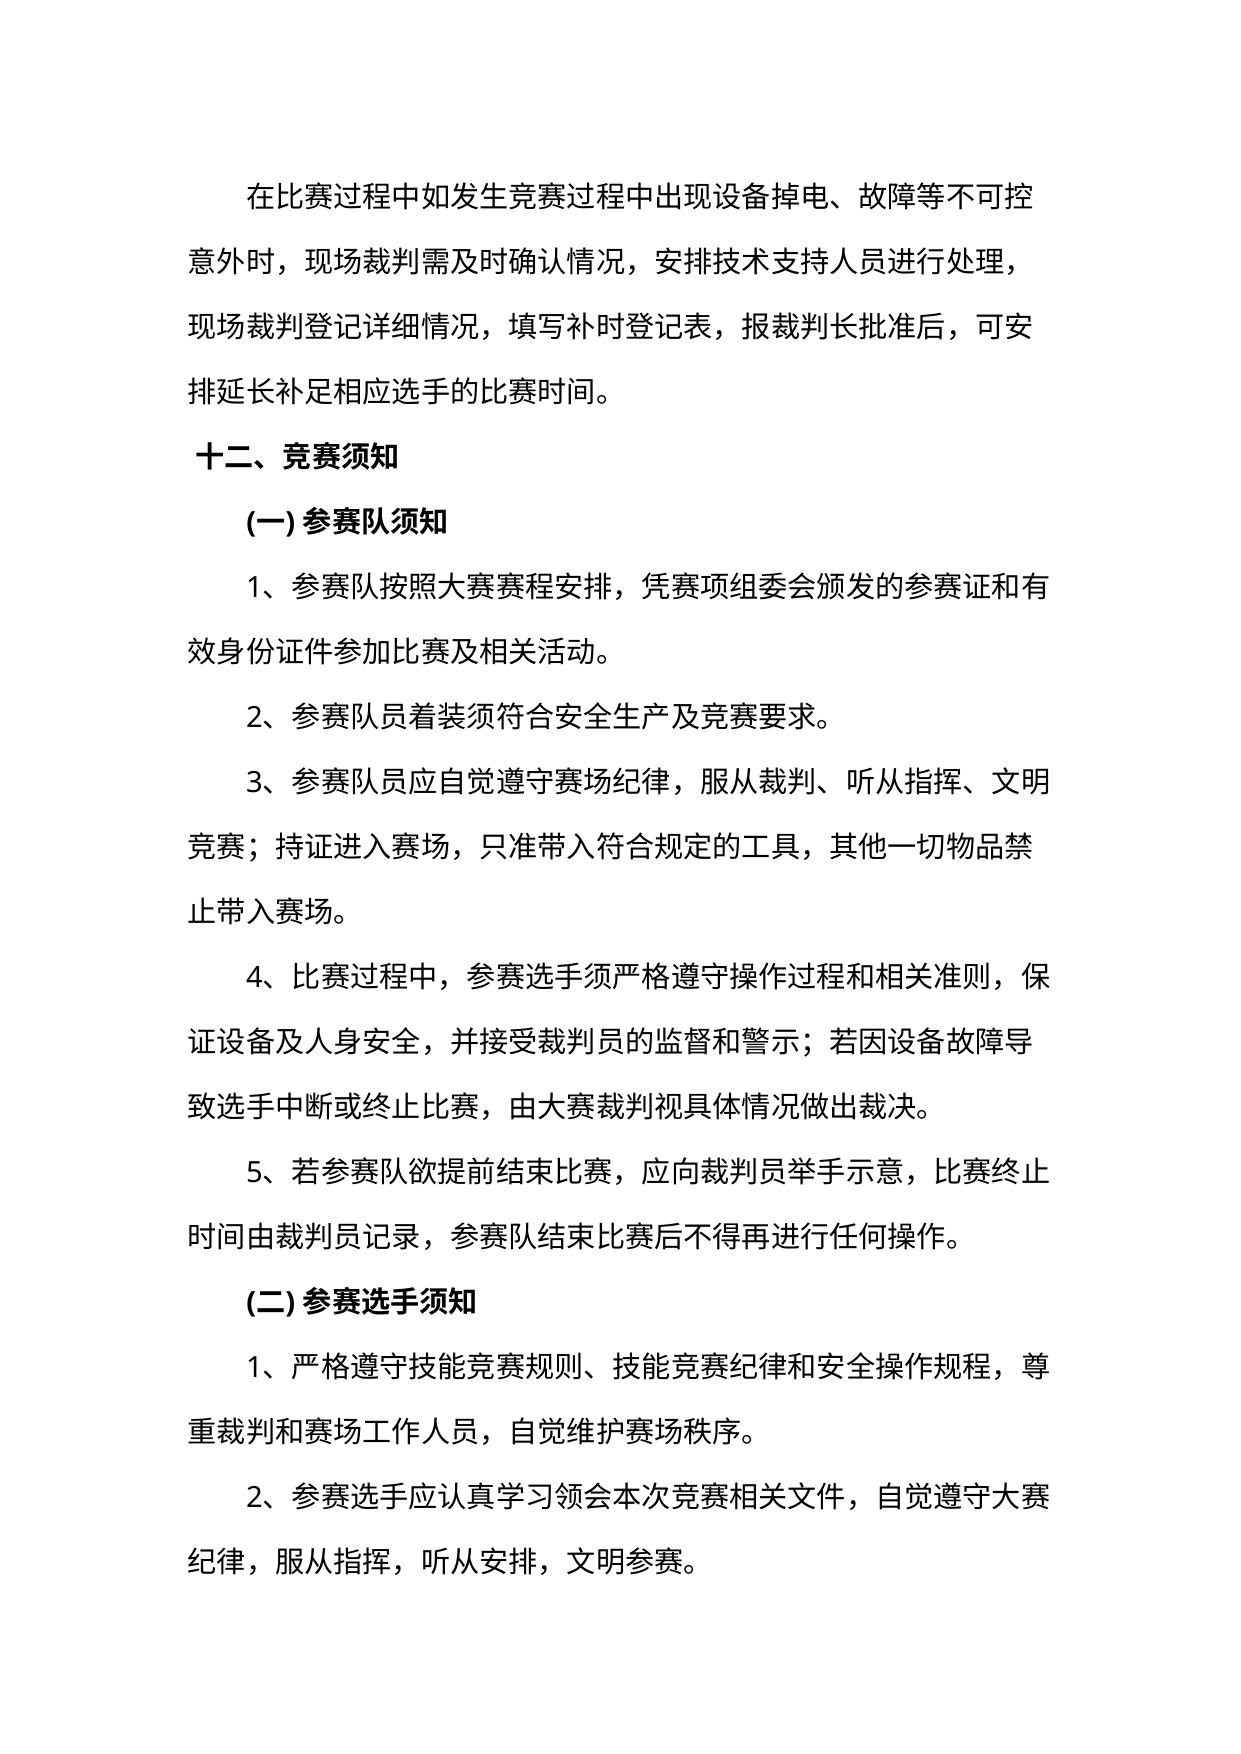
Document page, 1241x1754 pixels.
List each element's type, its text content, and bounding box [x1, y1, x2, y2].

text 十二、竞赛须知 [187, 422, 1053, 487]
text 2、参赛队员着装须符合安全生产及竞赛要求。 [187, 682, 1053, 747]
text 在比赛过程中如发生竞赛过程中出现设备掉电、故障等不可控意外时，现场裁判需及时确认情况，安排技术支持人员进行处理，现场裁判登记详细情况，填写补时登记表，报裁判长批准后，可安排延长补足相应选手的比赛时间。 [187, 162, 1053, 422]
text 2、参赛选手应认真学习领会本次竞赛相关文件，自觉遵守大赛纪律，服从指挥，听从安排，文明参赛。 [187, 1462, 1053, 1592]
text 3、参赛队员应自觉遵守赛场纪律，服从裁判、听从指挥、文明竞赛；持证进入赛场，只准带入符合规定的工具，其他一切物品禁止带入赛场。 [187, 747, 1053, 942]
text 4、比赛过程中，参赛选手须严格遵守操作过程和相关准则，保证设备及人身安全，并接受裁判员的监督和警示；若因设备故障导致选手中断或终止比赛，由大赛裁判视具体情况做出裁决。 [187, 942, 1053, 1137]
text (二) 参赛选手须知 [187, 1267, 1053, 1332]
text 5、若参赛队欲提前结束比赛，应向裁判员举手示意，比赛终止时间由裁判员记录，参赛队结束比赛后不得再进行任何操作。 [187, 1137, 1053, 1267]
text 1、严格遵守技能竞赛规则、技能竞赛纪律和安全操作规程，尊重裁判和赛场工作人员，自觉维护赛场秩序。 [187, 1332, 1053, 1462]
text (一) 参赛队须知 [187, 487, 1053, 552]
text 1、参赛队按照大赛赛程安排，凭赛项组委会颁发的参赛证和有效身份证件参加比赛及相关活动。 [187, 552, 1053, 682]
